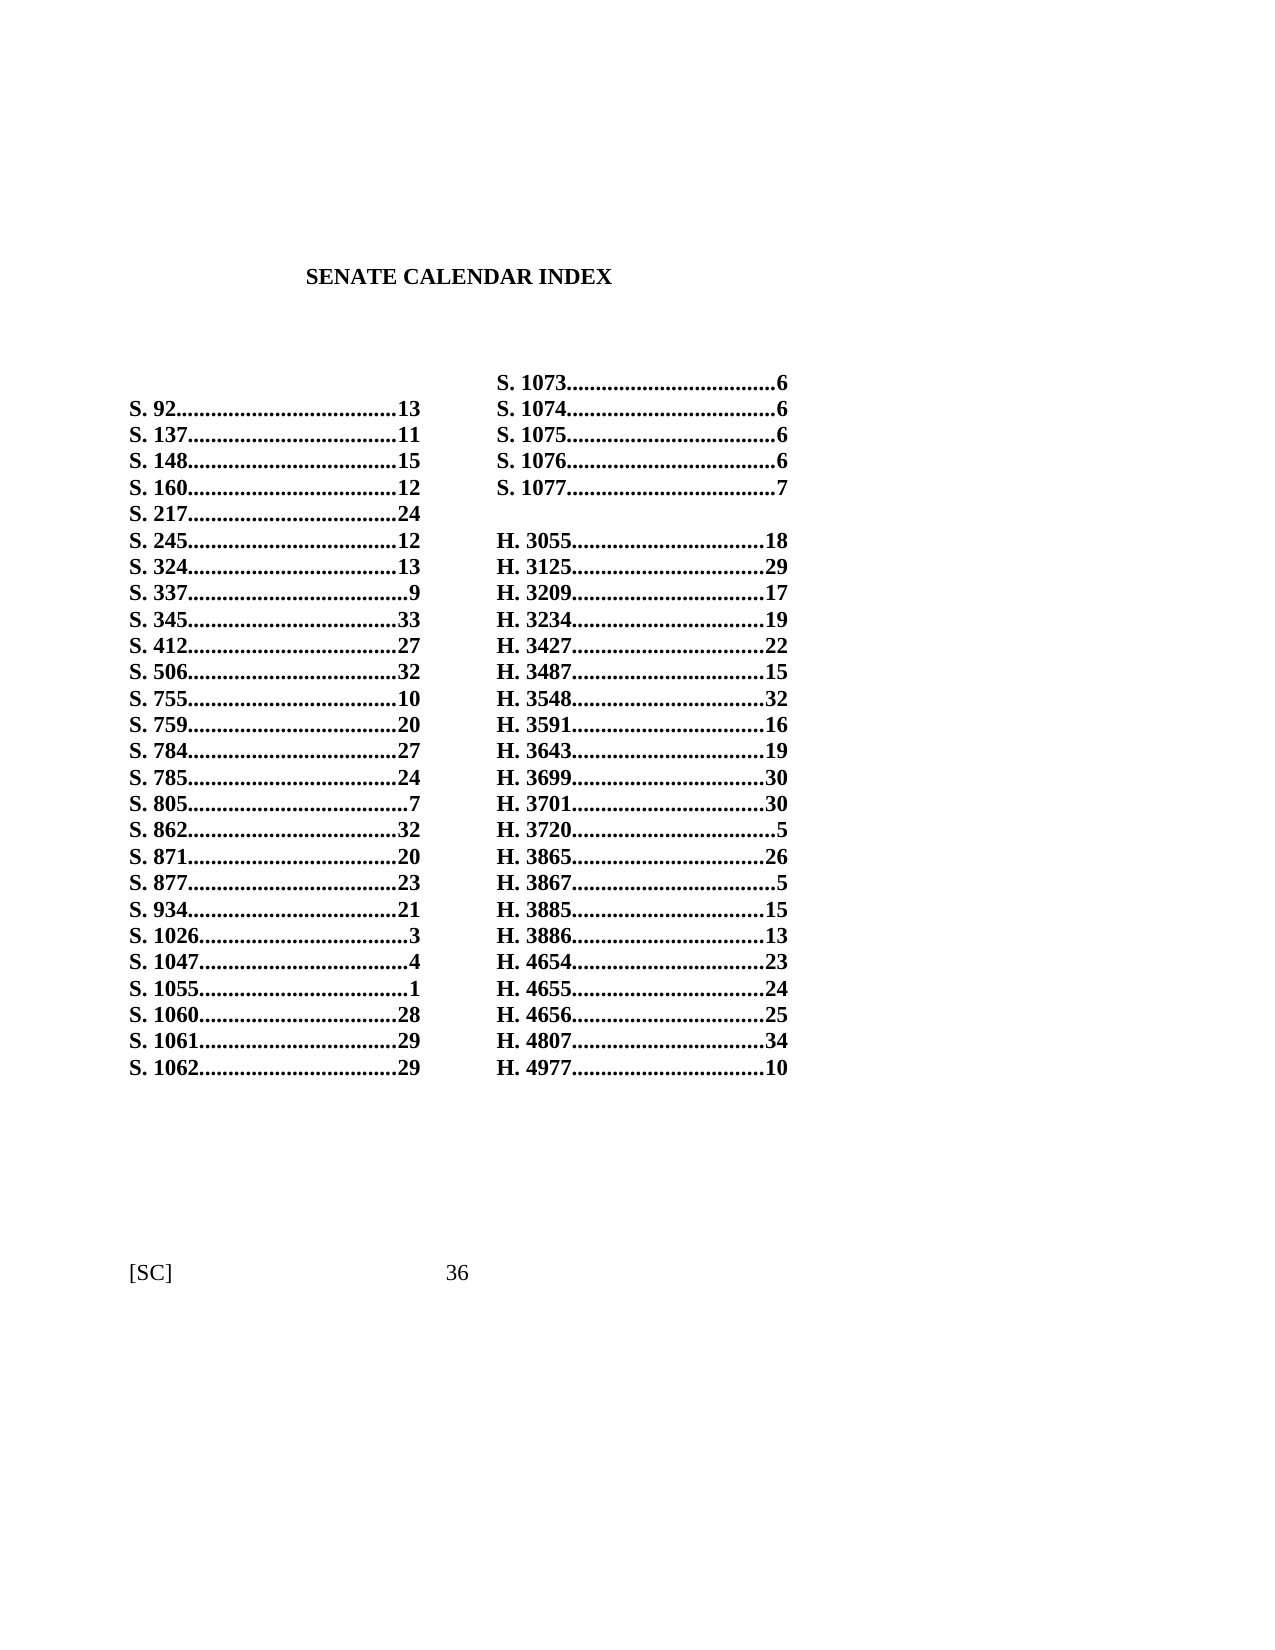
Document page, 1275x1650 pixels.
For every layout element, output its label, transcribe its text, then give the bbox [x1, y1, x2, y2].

text H. 4654 23 [496, 948, 789, 975]
text S. 805 7 [129, 790, 421, 817]
text S. 137 11 [129, 421, 421, 448]
text H. 4977 10 [496, 1054, 789, 1080]
text H. 3234 19 [496, 606, 789, 632]
text H. 3720 5 [496, 817, 789, 843]
text S. 1026 3 [129, 922, 421, 948]
text H. 3643 19 [496, 737, 789, 764]
text S. 148 15 [129, 448, 421, 474]
text H. 3865 26 [496, 843, 789, 869]
text H. 3055 18 [496, 527, 789, 553]
text H. 3548 32 [496, 685, 789, 711]
text S. 160 12 [129, 474, 421, 500]
text H. 3867 5 [496, 869, 789, 896]
text H. 3209 17 [496, 579, 789, 606]
text H. 3699 30 [496, 764, 789, 790]
text S. 1055 1 [129, 975, 421, 1001]
text H. 3487 15 [496, 658, 789, 685]
text S. 862 32 [129, 817, 421, 843]
text H. 4807 34 [496, 1027, 789, 1054]
text H. 4656 25 [496, 1001, 789, 1027]
text S. 871 20 [129, 843, 421, 869]
text S. 337 9 [129, 579, 421, 606]
text S. 324 13 [129, 553, 421, 579]
text S. 755 10 [129, 685, 421, 711]
text S. 1061 29 [129, 1027, 421, 1054]
text S. 1075 6 [496, 421, 789, 448]
text H. 3591 16 [496, 711, 789, 737]
text H. 3885 15 [496, 896, 789, 922]
text S. 1076 6 [496, 448, 789, 474]
text H. 3886 13 [496, 922, 789, 948]
text S. 345 33 [129, 606, 421, 632]
text S. 1047 4 [129, 948, 421, 975]
text S. 506 32 [129, 658, 421, 685]
text H. 3125 29 [496, 553, 789, 579]
text S. 92 13 [129, 395, 421, 421]
text S. 784 27 [129, 737, 421, 764]
text S. 245 12 [129, 527, 421, 553]
text S. 877 23 [129, 869, 421, 896]
text S. 1073 6 [496, 368, 789, 395]
text S. 1062 29 [129, 1054, 421, 1080]
text H. 4655 24 [496, 975, 789, 1001]
text S. 1074 6 [496, 395, 789, 421]
text H. 3427 22 [496, 632, 789, 658]
text S. 1077 7 [496, 474, 789, 500]
text S. 217 24 [129, 500, 421, 527]
text H. 3701 30 [496, 790, 789, 817]
text S. 1060 28 [129, 1001, 421, 1027]
text S. 785 24 [129, 764, 421, 790]
text SENATE CALENDAR INDEX [129, 263, 789, 289]
text S. 934 21 [129, 896, 421, 922]
text S. 412 27 [129, 632, 421, 658]
text S. 759 20 [129, 711, 421, 737]
